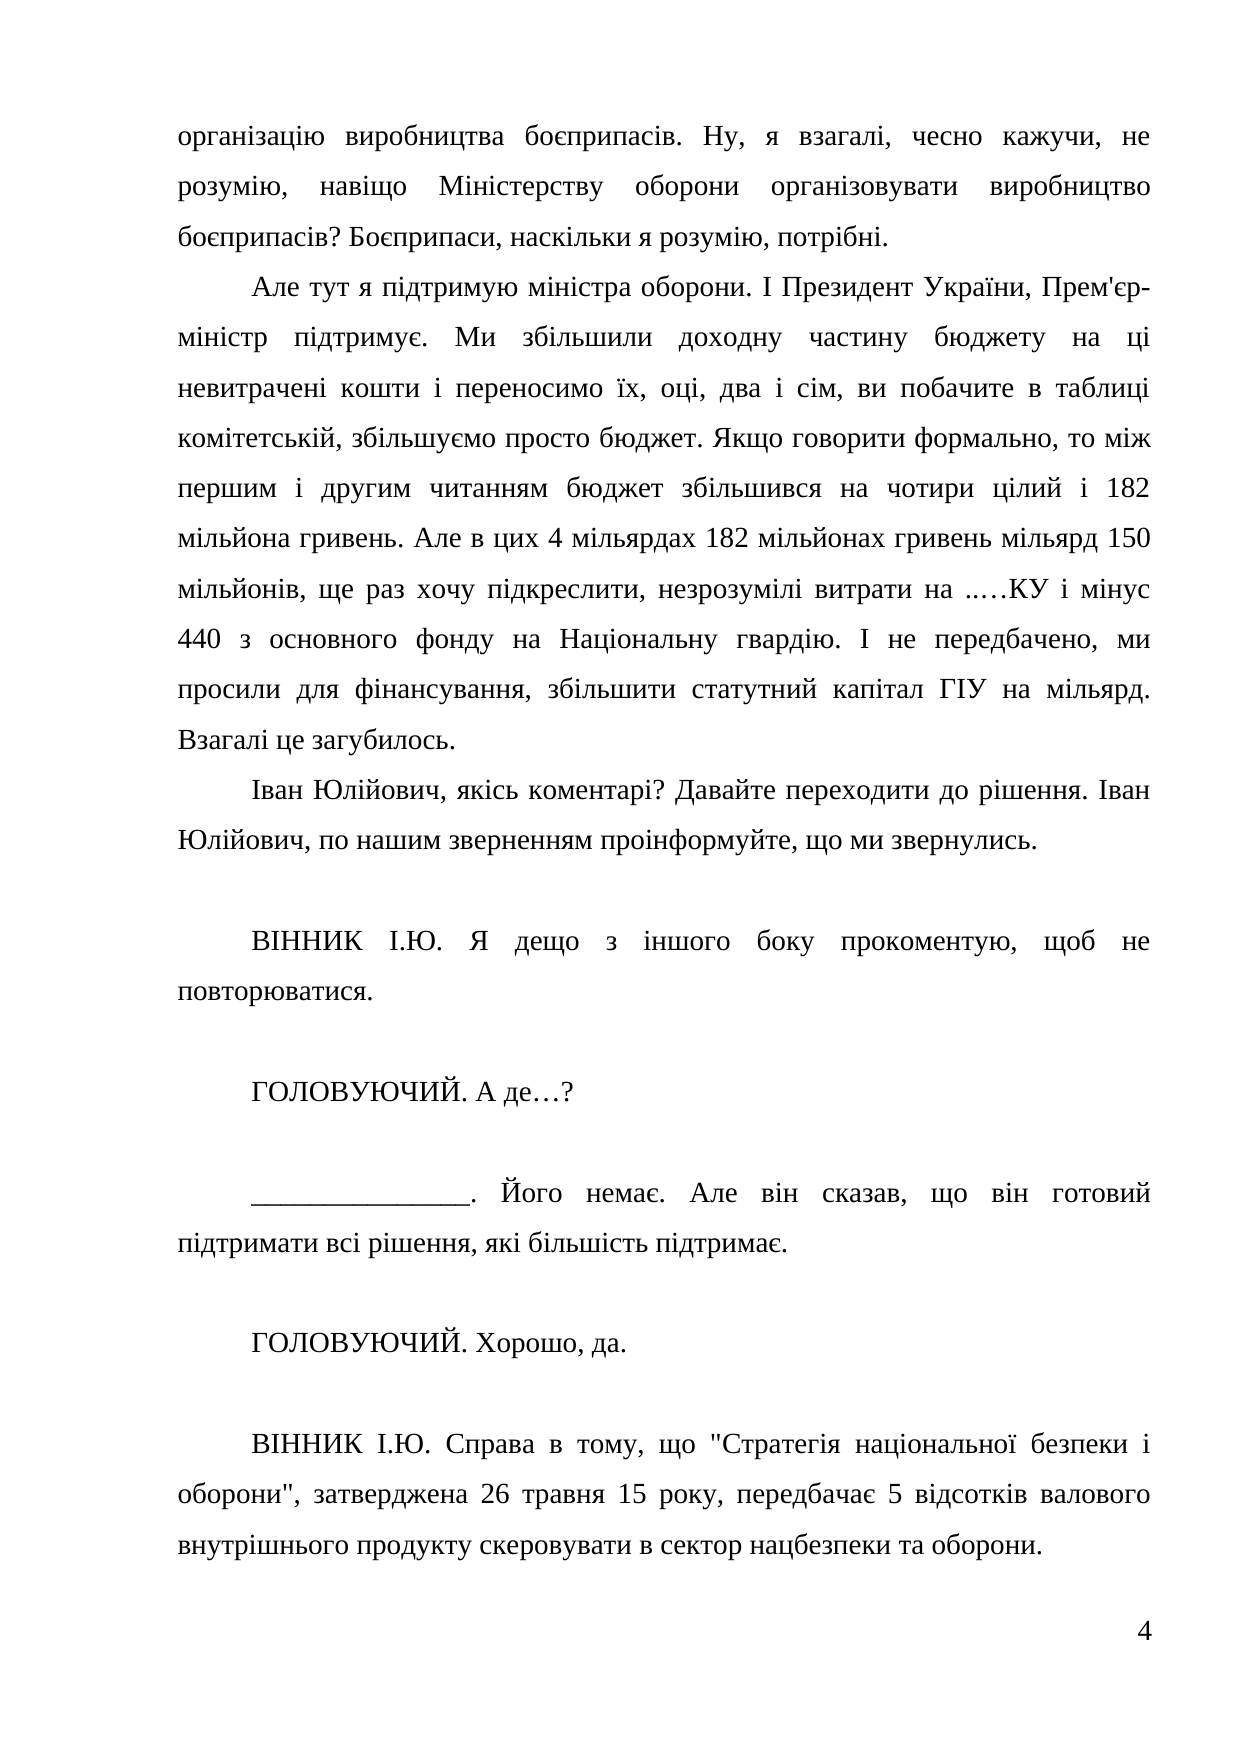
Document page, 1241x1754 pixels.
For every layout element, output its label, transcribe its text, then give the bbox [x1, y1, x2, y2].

text Іван Юлійович, якісь коментарі? Давайте переходити до рішення. Іван Юлійович, по нашим зверненням проінформуйте, що ми звернулись. [177, 772, 1152, 856]
text ВІННИК І.Ю. Я дещо з іншого боку прокоментую, щоб не повторюватися. [177, 923, 1152, 1007]
text ГОЛОВУЮЧИЙ. А де…? [177, 1074, 1152, 1108]
text ГОЛОВУЮЧИЙ. Хорошо, да. [177, 1326, 1152, 1359]
text Але тут я підтримую міністра оборони. І Президент України, Прем'єр-міністр підтримує. Ми збільшили доходну частину бюджету на ці невитрачені кошти і переносимо їх, оці, два і сім, ви побачите в таблиці комітетській, збільшуємо просто бюджет. Якщо говорити формально, то між першим і другим читанням бюджет збільшився на чотири цілий і 182 мільйона гривень. Але в цих 4 мільярдах 182 мільйонах гривень мільярд 150 мільйонів, ще раз хочу підкреслити, незрозумілі витрати на ..…КУ і мінус 440 з основного фонду на Національну гвардію. І не передбачено, ми просили для фінансування, збільшити статутний капітал ГІУ на мільярд. Взагалі це загубилось. [177, 269, 1152, 755]
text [177, 118, 1152, 252]
text _______________. Його немає. Але він сказав, що він готовий підтримати всі рішення, які більшість підтримає. [177, 1175, 1152, 1258]
text ВІННИК І.Ю. Справа в тому, що "Стратегія національної безпеки і оборони", затверджена 26 травня 15 року, передбачає 5 відсотків валового внутрішнього продукту скеровувати в сектор нацбезпеки та оборони. [177, 1426, 1152, 1560]
